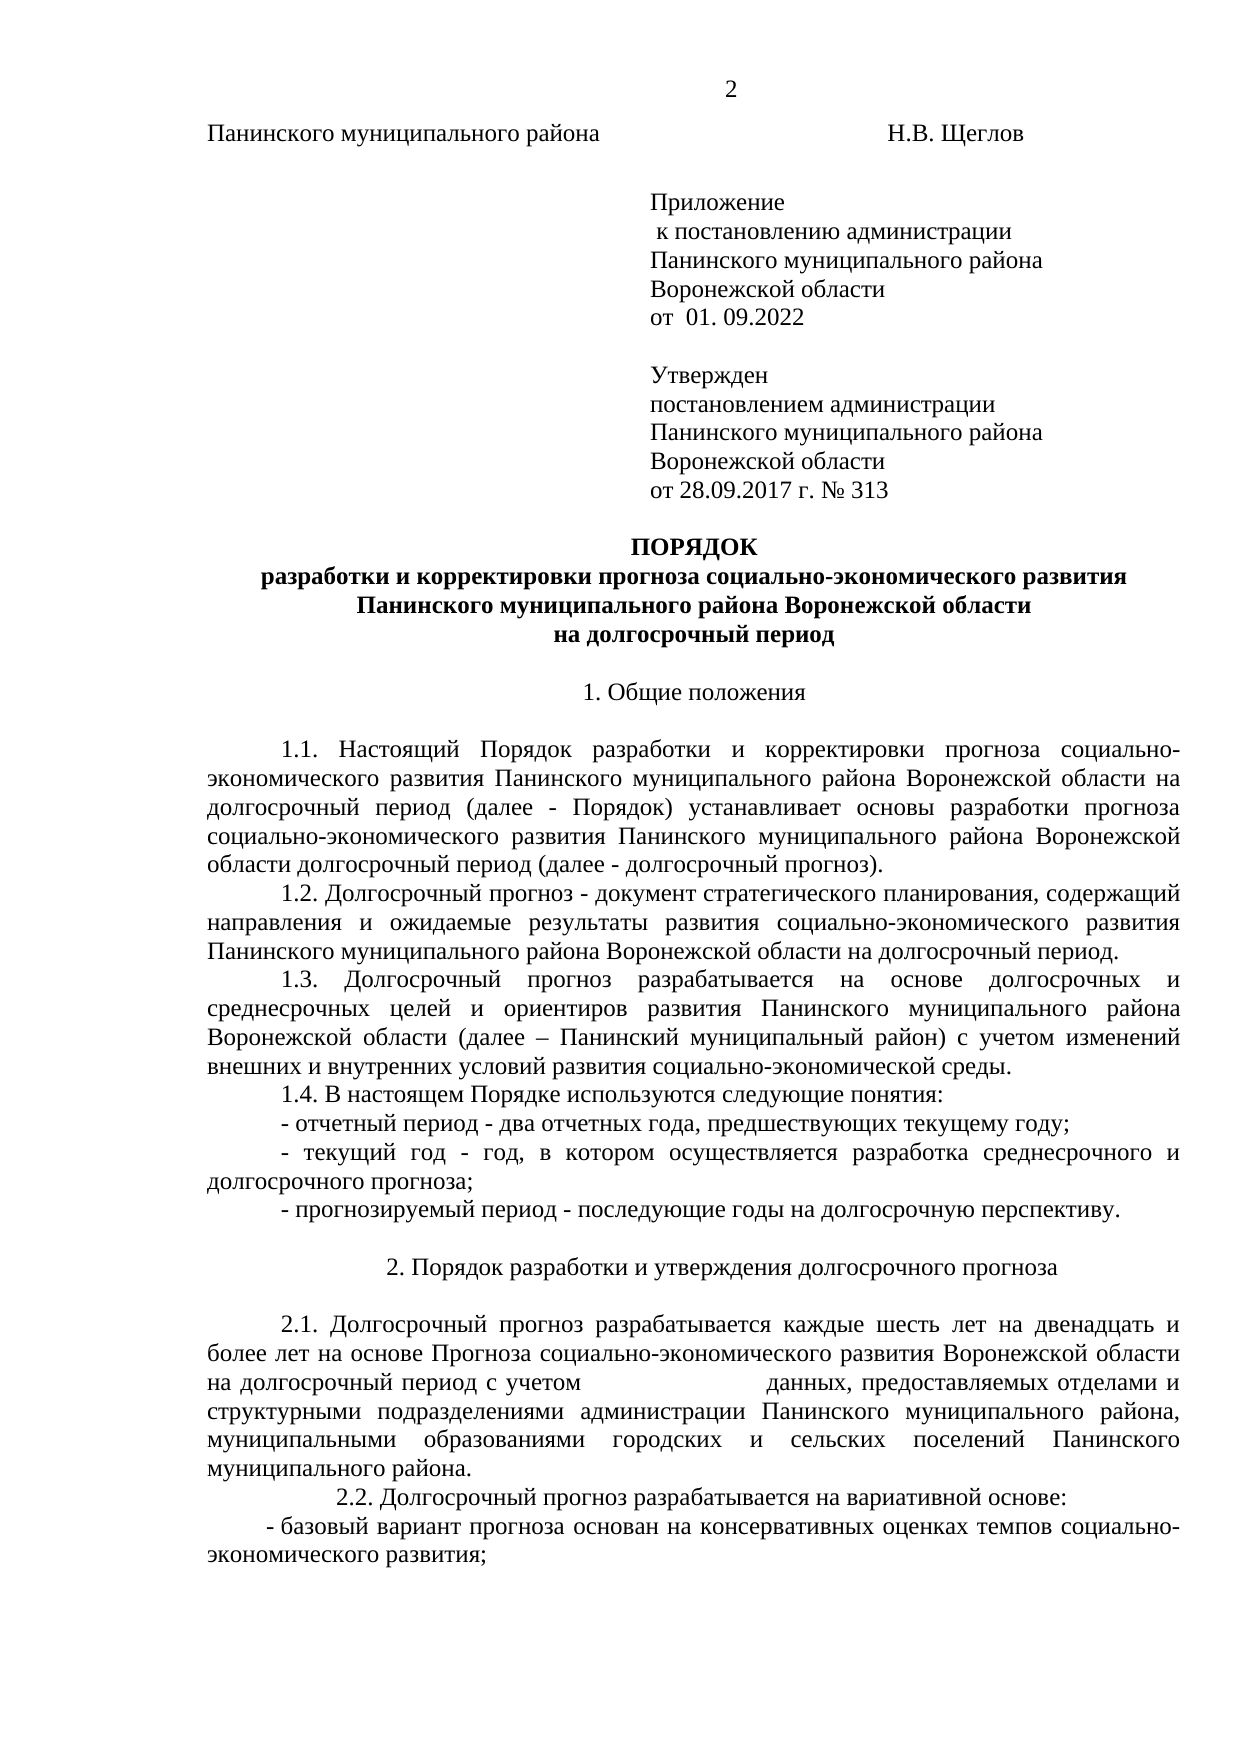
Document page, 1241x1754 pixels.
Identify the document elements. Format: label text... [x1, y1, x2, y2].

text - текущий год - год, в котором осуществляется разработка среднесрочного и долгосрочного прогноза; [207, 1137, 1181, 1194]
text - базовый вариант прогноза основан на консервативных оценках темпов социально-экономического развития; [207, 1511, 1181, 1568]
text 1.4. В настоящем Порядке используются следующие понятия: [207, 1079, 1181, 1108]
text 1. Общие положения [207, 677, 1181, 705]
text - отчетный период - два отчетных года, предшествующих текущему году; [207, 1108, 1181, 1137]
text Воронежской области [650, 446, 1181, 475]
text 2. Порядок разработки и утверждения долгосрочного прогноза [207, 1252, 1181, 1281]
text от 28.09.2017 г. № 313 [650, 475, 1181, 504]
text 1.2. Долгосрочный прогноз - документ стратегического планирования, содержащий направления и ожидаемые результаты развития социально-экономического развития Панинского муниципального района Воронежской области на долгосрочный период. [207, 878, 1181, 964]
text 2.2. Долгосрочный прогноз разрабатывается на вариативной основе: [279, 1482, 1181, 1511]
text разработки и корректировки прогноза социально-экономического развития Панинского муниципального района Воронежской области [207, 561, 1181, 619]
text Утвержден [650, 360, 1181, 389]
text Панинского муниципального района [650, 245, 1181, 274]
text от 01. 09.2022 [650, 302, 1181, 331]
text ПОРЯДОК [207, 532, 1181, 561]
text 1.1. Настоящий Порядок разработки и корректировки прогноза социально-экономического развития Панинского муниципального района Воронежской области на долгосрочный период (далее - Порядок) устанавливает основы разработки прогноза социально-экономического развития Панинского муниципального района Воронежской области долгосрочный период (далее - долгосрочный прогноз). [207, 734, 1181, 878]
text Воронежской области [650, 274, 1181, 302]
text Приложение [650, 187, 1181, 216]
text постановлением администрации [650, 389, 1181, 417]
text Панинского муниципального района Н.В. Щеглов [207, 118, 1181, 186]
text к постановлению администрации [650, 216, 1181, 245]
text 1.3. Долгосрочный прогноз разрабатывается на основе долгосрочных и среднесрочных целей и ориентиров развития Панинского муниципального района Воронежской области (далее – Панинский муниципальный район) с учетом изменений внешних и внутренних условий развития социально-экономической среды. [207, 964, 1181, 1079]
text Панинского муниципального района [650, 417, 1181, 446]
text 2.1. Долгосрочный прогноз разрабатывается каждые шесть лет на двенадцать и более лет на основе Прогноза социально-экономического развития Воронежской области на долгосрочный период с учетом данных, предоставляемых отделами и структурными подразделениями администрации Панинского муниципального района, муниципальными образованиями городских и сельских поселений Панинского муниципального района. [207, 1309, 1181, 1482]
text на долгосрочный период [207, 619, 1181, 647]
text - прогнозируемый период - последующие годы на долгосрочную перспективу. [207, 1194, 1181, 1223]
